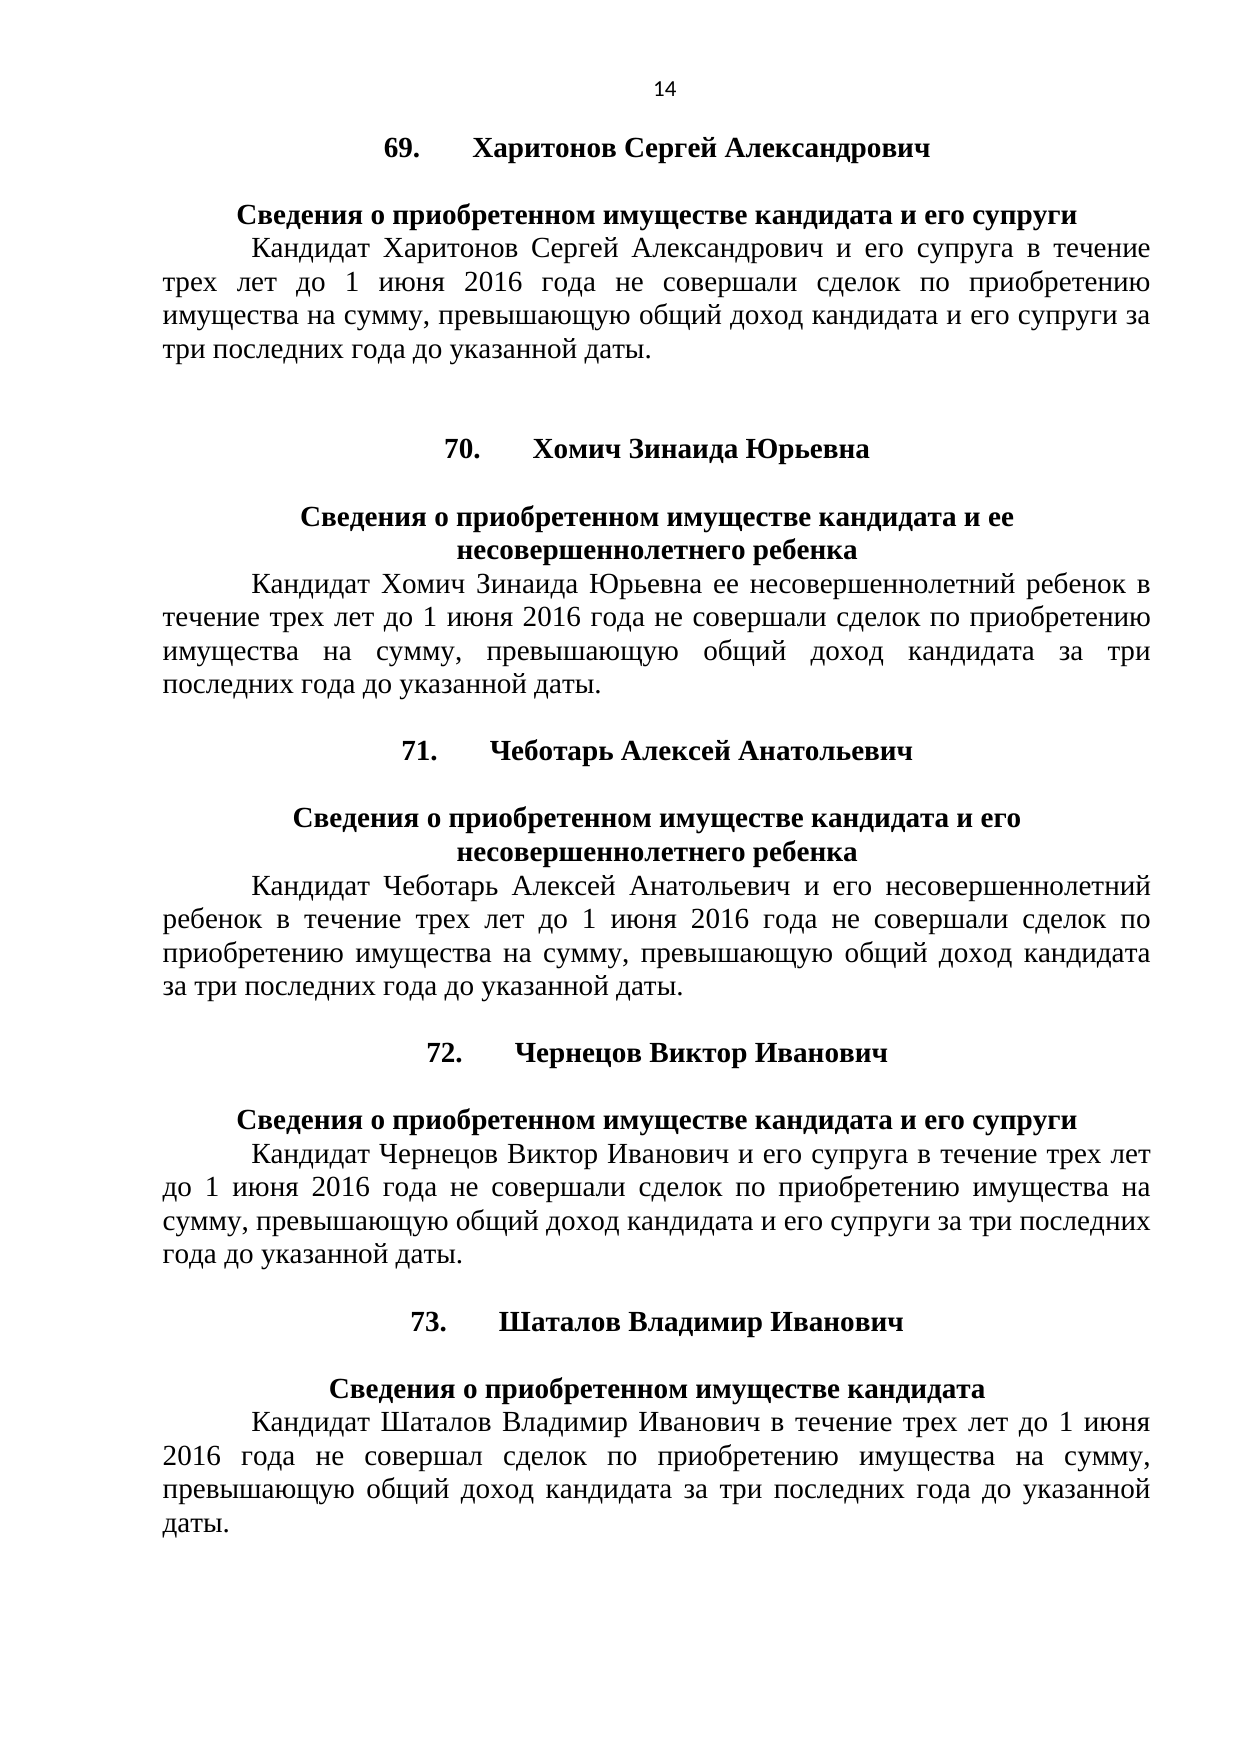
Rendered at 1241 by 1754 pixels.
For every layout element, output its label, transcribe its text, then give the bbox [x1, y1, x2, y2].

text Сведения о приобретенном имуществе кандидата и его несовершеннолетнего ребенка [162, 801, 1152, 868]
list Шаталов Владимир Иванович [162, 1304, 1152, 1337]
text Кандидат Хомич Зинаида Юрьевна ее несовершеннолетний ребенок в течение трех лет до 1 июня 2016 года не совершали сделок по приобретению имущества на сумму, превышающую общий доход кандидата за три последних года до указанной даты. [162, 566, 1152, 700]
list Чернецов Виктор Иванович [162, 1035, 1152, 1069]
list Харитонов Сергей Александрович [162, 130, 1152, 163]
list Хомич Зинаида Юрьевна [162, 432, 1152, 465]
text Сведения о приобретенном имуществе кандидата и ее несовершеннолетнего ребенка [162, 499, 1152, 566]
text Сведения о приобретенном имуществе кандидата и его супруги [162, 197, 1152, 230]
text Кандидат Харитонов Сергей Александрович и его супруга в течение трех лет до 1 июня 2016 года не совершали сделок по приобретению имущества на сумму, превышающую общий доход кандидата и его супруги за три последних года до указанной даты. [162, 230, 1152, 364]
text Кандидат Чернецов Виктор Иванович и его супруга в течение трех лет до 1 июня 2016 года не совершали сделок по приобретению имущества на сумму, превышающую общий доход кандидата и его супруги за три последних года до указанной даты. [162, 1136, 1152, 1270]
text Сведения о приобретенном имуществе кандидата [162, 1371, 1152, 1404]
text Кандидат Шаталов Владимир Иванович в течение трех лет до 1 июня 2016 года не совершал сделок по приобретению имущества на сумму, превышающую общий доход кандидата за три последних года до указанной даты. [162, 1404, 1152, 1538]
text Сведения о приобретенном имуществе кандидата и его супруги [162, 1102, 1152, 1136]
text Кандидат Чеботарь Алексей Анатольевич и его несовершеннолетний ребенок в течение трех лет до 1 июня 2016 года не совершали сделок по приобретению имущества на сумму, превышающую общий доход кандидата за три последних года до указанной даты. [162, 868, 1152, 1002]
list Чеботарь Алексей Анатольевич [162, 733, 1152, 767]
